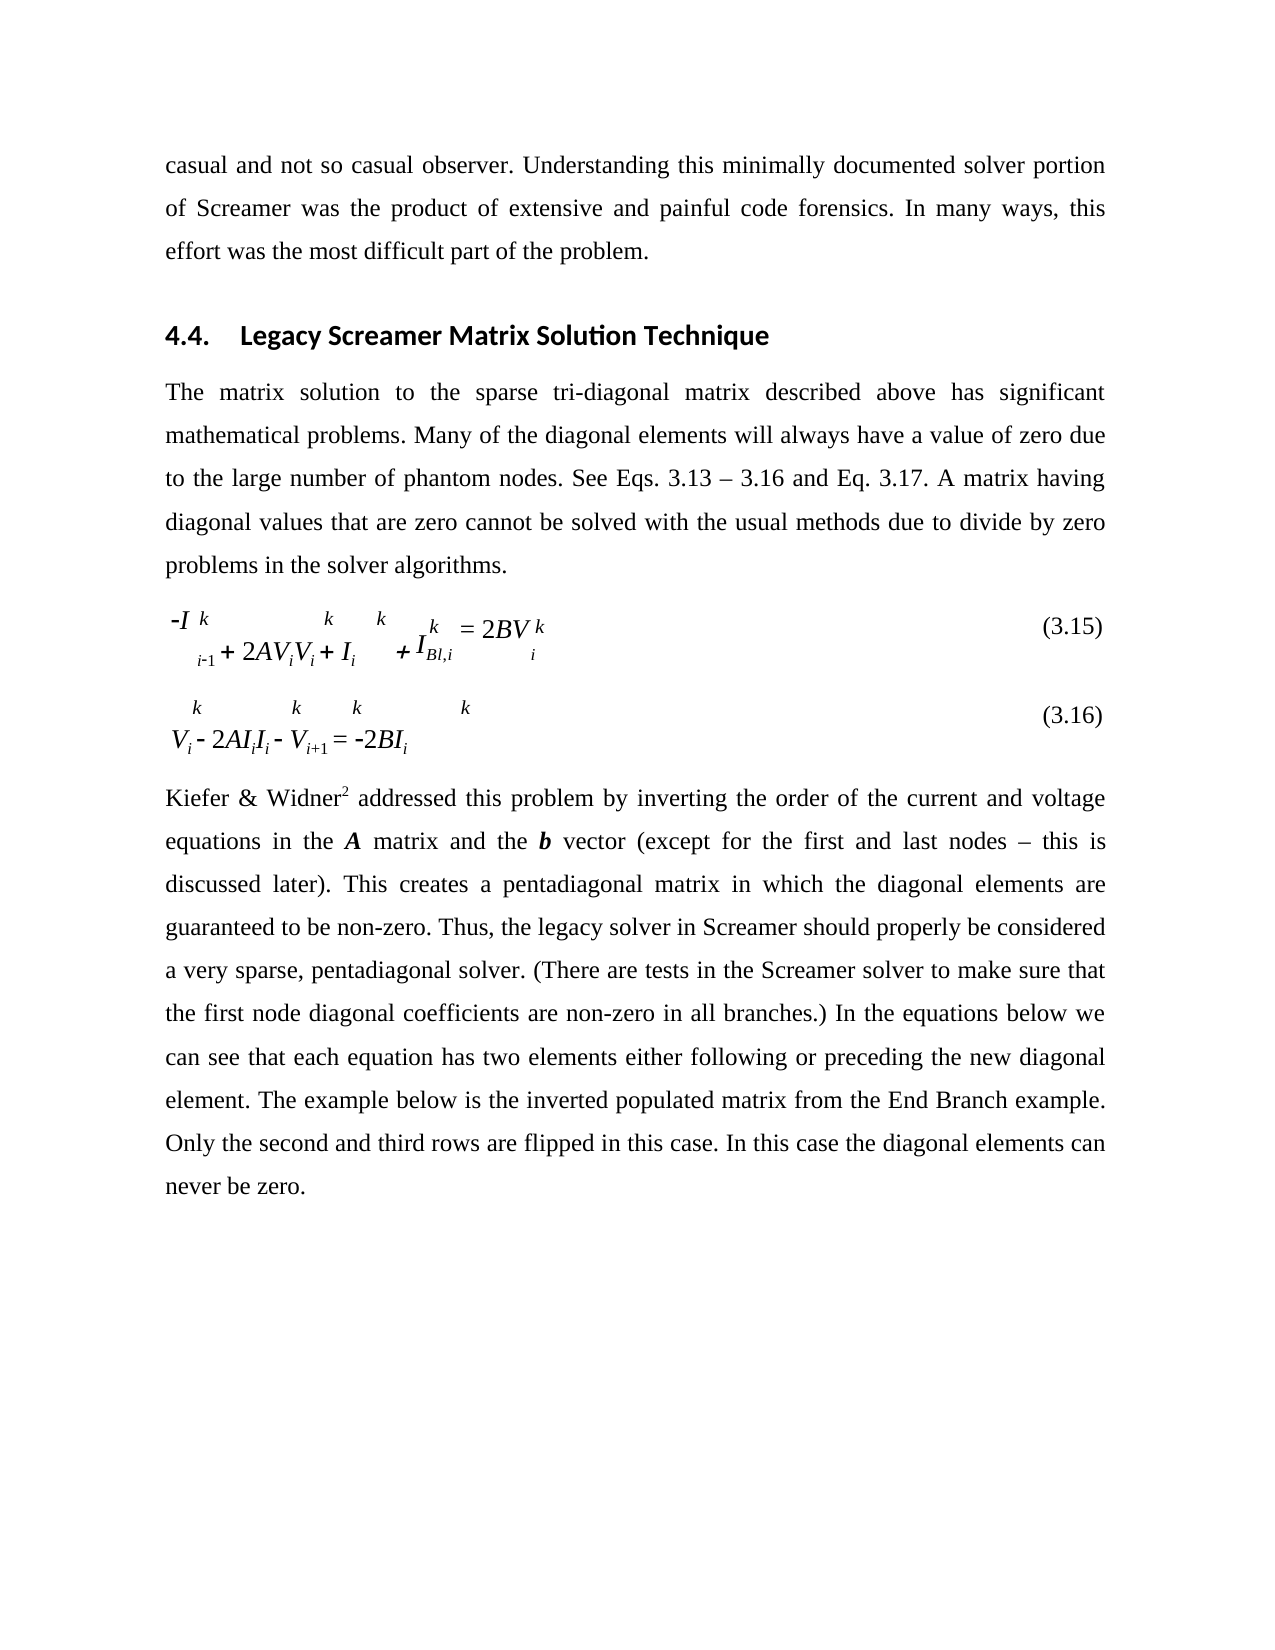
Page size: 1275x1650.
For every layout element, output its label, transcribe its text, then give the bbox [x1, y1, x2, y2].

subtitle Legacy Screamer Matrix Solution Technique [165, 317, 1121, 352]
text k k k [199, 614, 390, 629]
text Kiefer & Widner2 addressed this problem by inverting the order of the current and voltage equations in the A matrix and the b vector (except for the first and last nodes – this is discussed later). This creates a pentadiagonal matrix in which the diagonal elements are guaranteed to be non-zero. Thus, the legacy solver in Screamer should properly be considered a very sparse, pentadiagonal solver. (There are tests in the Screamer solver to make sure that the first node diagonal coefficients are non-zero in all branches.) In the equations below we can see that each equation has two elements either following or preceding the new diagonal element. The example below is the inverted populated matrix from the End Branch example. Only the second and third rows are flipped in this case. In this case the diagonal elements can never be zero. [165, 783, 1107, 1200]
text casual and not so casual observer. Understanding this minimally documented solver portion of Screamer was the product of extensive and painful code forensics. In many ways, this effort was the most difficult part of the problem. [165, 150, 1107, 265]
text The matrix solution to the sparse tri-diagonal matrix described above has significant mathematical problems. Many of the diagonal elements will always have a value of zero due to the large number of phantom nodes. See Eqs. 3.13 – 3.16 and Eq. 3.17. A matrix having diagonal values that are zero cannot be solved with the usual methods due to divide by zero problems in the solver algorithms. [165, 377, 1107, 578]
text i1  2AViVi  Ii [197, 639, 379, 666]
text k k [429, 621, 500, 637]
text Vi  2AIiIi  Vi+1 = 2BIi [171, 724, 1121, 755]
text k k k k [192, 703, 474, 717]
text k k [517, 621, 548, 637]
text k k [501, 621, 518, 637]
list IBl,i i [393, 639, 1121, 666]
